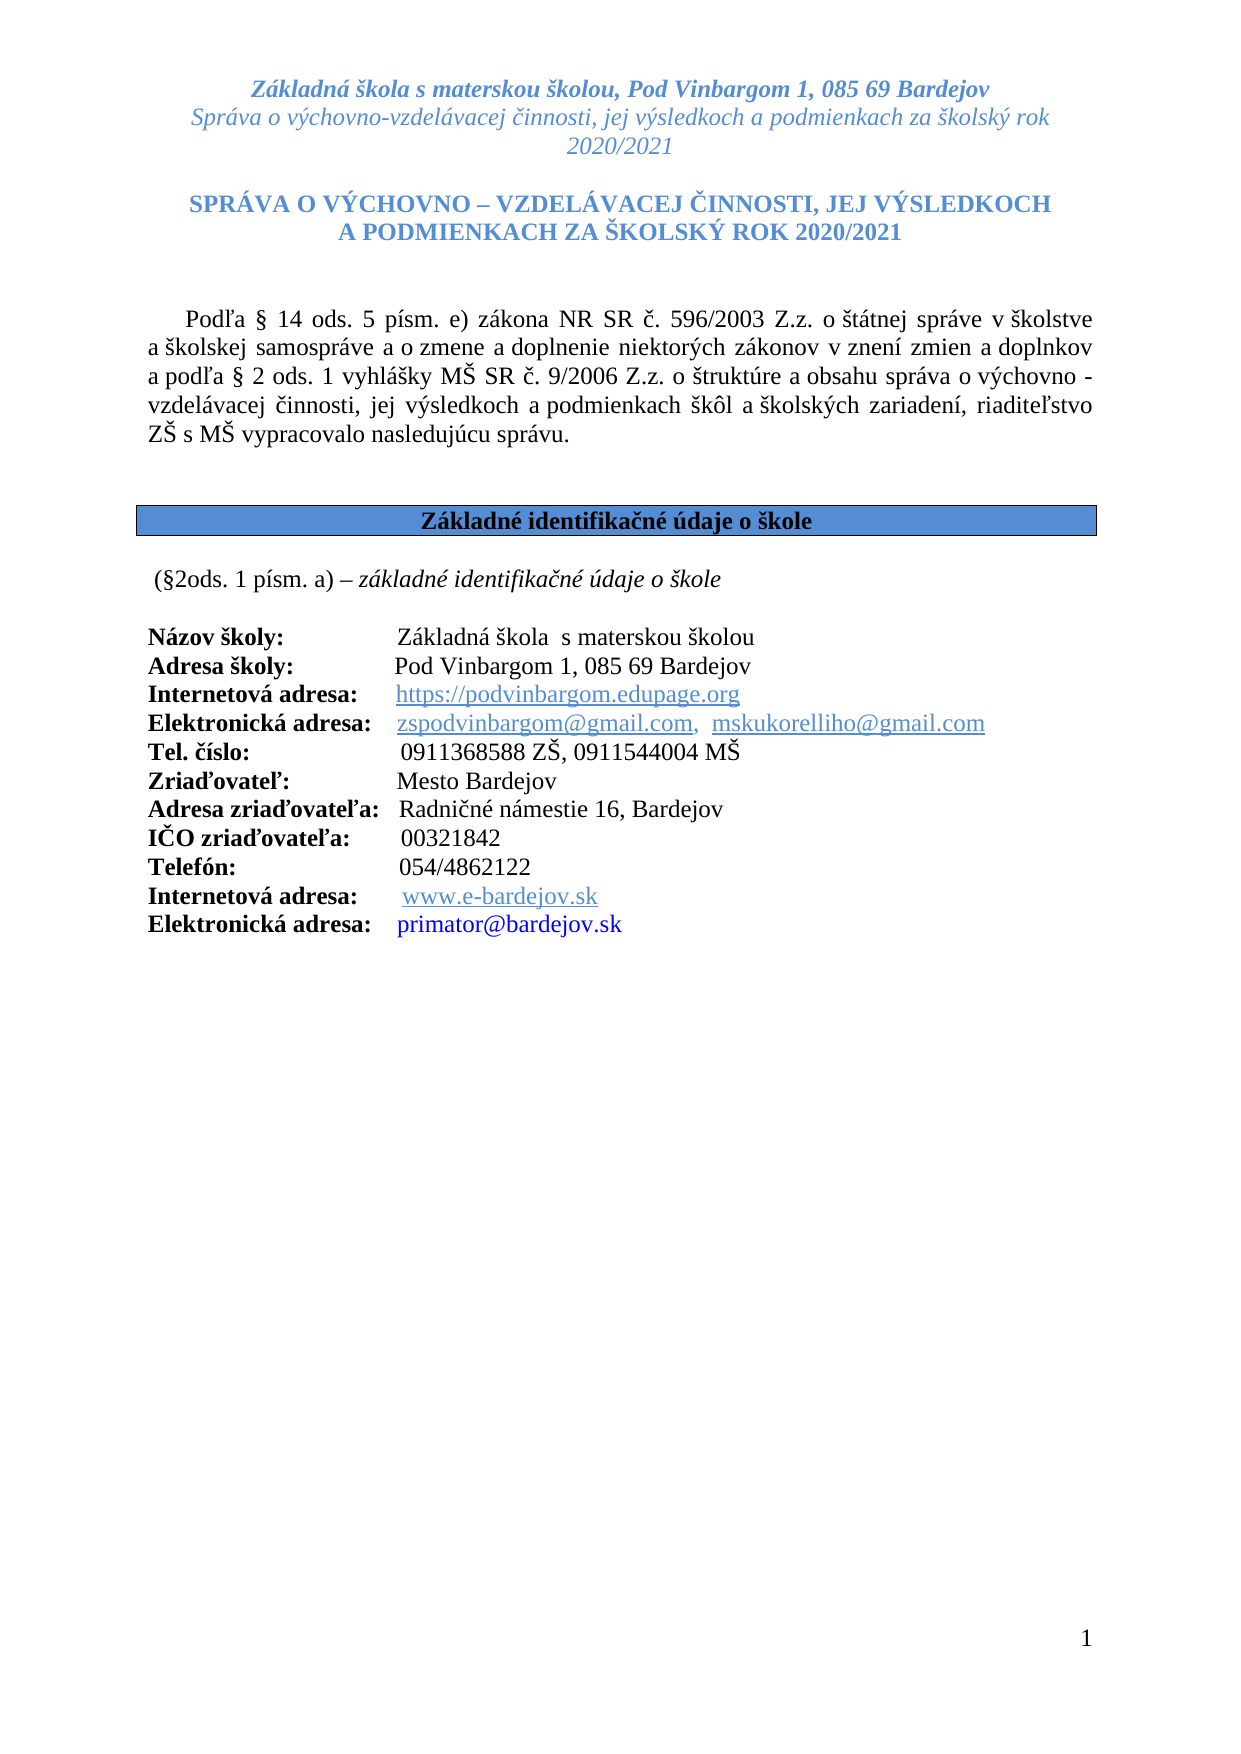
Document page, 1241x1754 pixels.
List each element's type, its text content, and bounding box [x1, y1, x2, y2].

text (§2ods. 1 písm. a) – základné identifikačné údaje o škole [148, 564, 1093, 593]
text Názov školy: Základná škola s materskou školou [148, 622, 1093, 651]
text SPRÁVA O VÝCHOVNO – VZDELÁVACEJ ČINNOSTI, JEJ VÝSLEDKOCH A PODMIENKACH ZA ŠKOLSKÝ ROK 2020/2021 [148, 189, 1093, 246]
text Internetová adresa: www.e-bardejov.sk [148, 881, 1093, 909]
text Adresa zriaďovateľa: Radničné námestie 16, Bardejov [148, 794, 1093, 823]
text IČO zriaďovateľa: 00321842 [148, 823, 1093, 852]
text Elektronická adresa: primator@bardejov.sk [148, 909, 1093, 938]
text Internetová adresa: https://podvinbargom.edupage.org [148, 679, 1093, 708]
text Podľa § 14 ods. 5 písm. e) zákona NR SR č. 596/2003 Z.z. o štátnej správe v školstve a školskej samospráve a o zmene a doplnenie niektorých zákonov v znení zmien a doplnkov a podľa § 2 ods. 1 vyhlášky MŠ SR č. 9/2006 Z.z. o štruktúre a obsahu správa o výchovno - vzdelávacej činnosti, jej výsledkoch a podmienkach škôl a školských zariadení, riaditeľstvo ZŠ s MŠ vypracovalo nasledujúcu správu. [148, 304, 1093, 447]
text Adresa školy: Pod Vinbargom 1, 085 69 Bardejov [148, 651, 1093, 679]
table_header Základné identifikačné údaje o škole [137, 506, 1096, 535]
text Zriaďovateľ: Mesto Bardejov [148, 766, 1093, 794]
text Telefón: 054/4862122 [148, 852, 1093, 881]
text Elektronická adresa: zspodvinbargom@gmail.com, mskukorelliho@gmail.com [148, 708, 1093, 737]
text Tel. číslo: 0911368588 ZŠ, 0911544004 MŠ [148, 737, 1093, 766]
